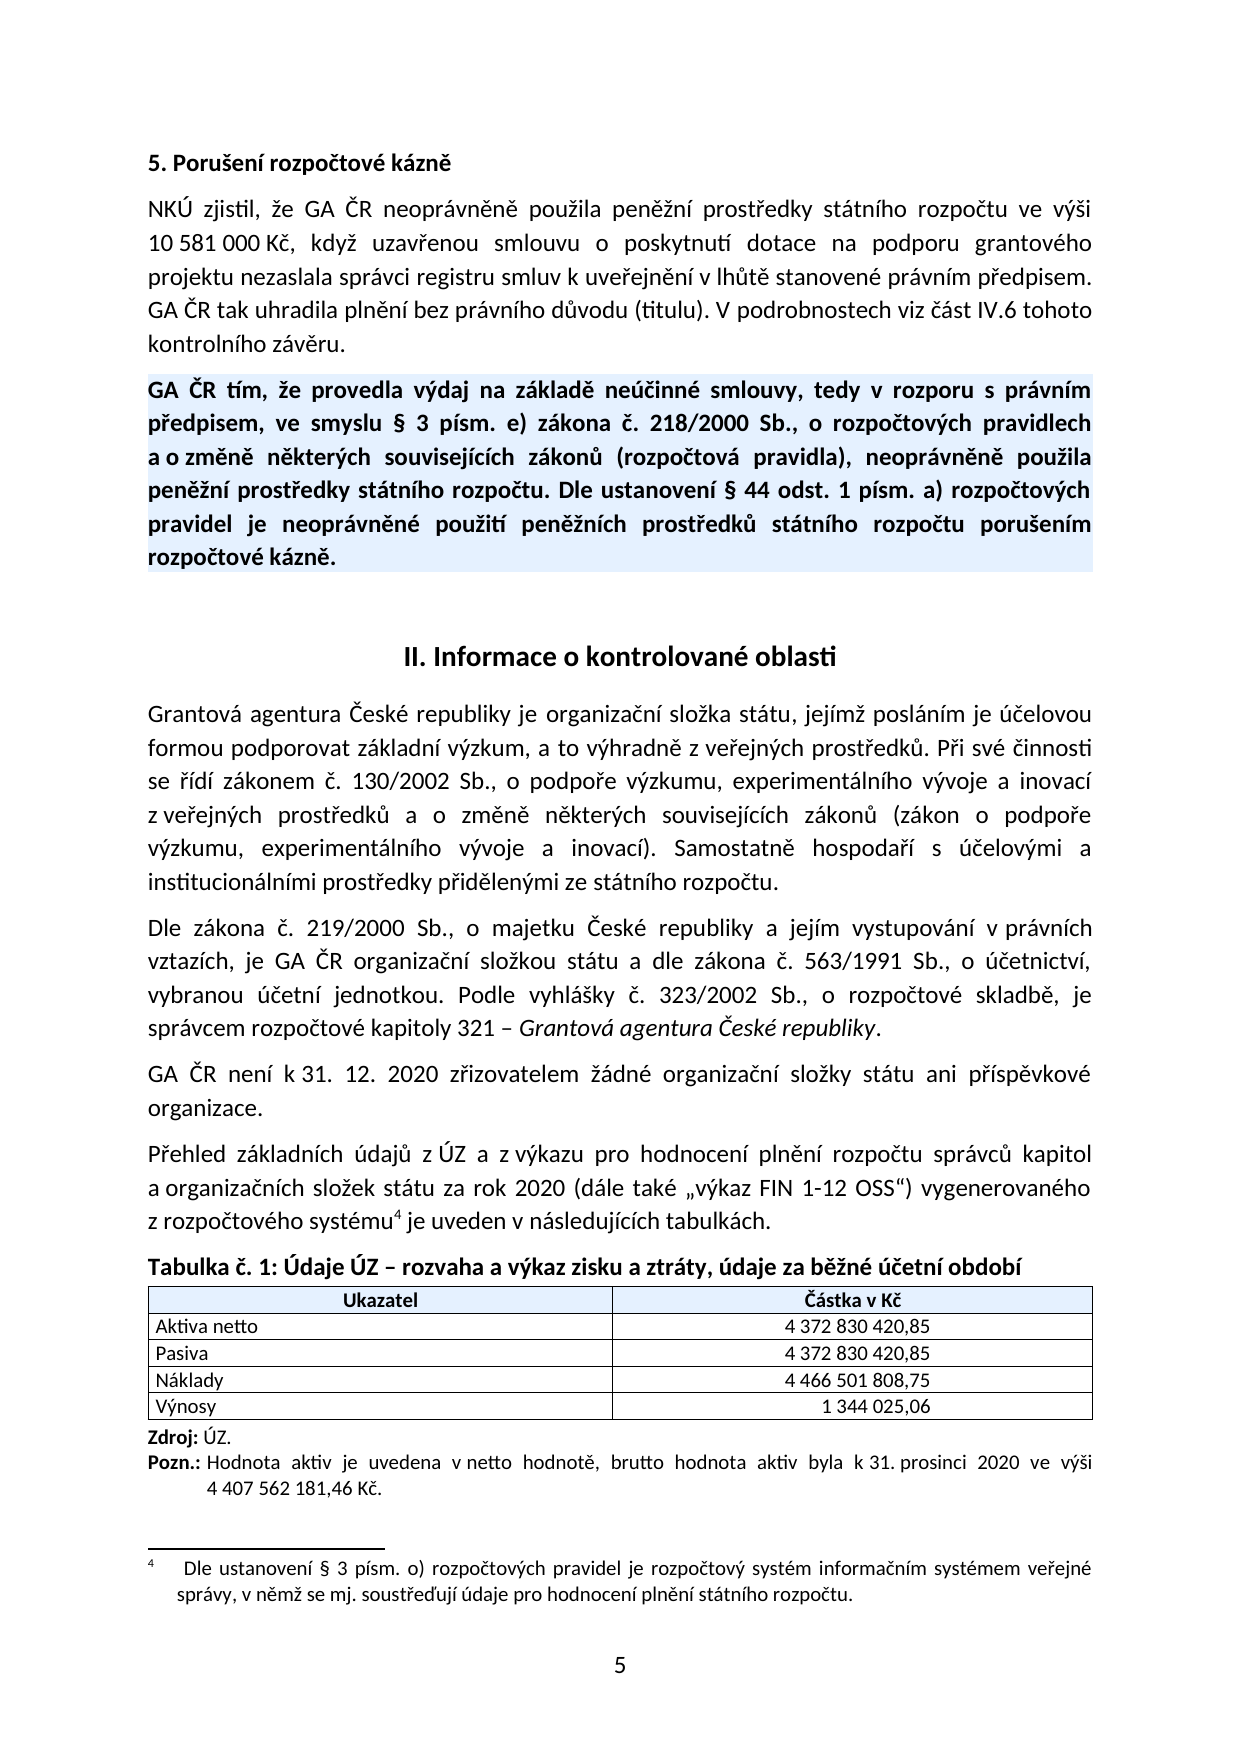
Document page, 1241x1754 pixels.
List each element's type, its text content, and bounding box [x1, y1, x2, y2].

text Přehled základních údajů z ÚZ a z výkazu pro hodnocení plnění rozpočtu správců kapitol a organizačních složek státu za rok 2020 (dále také „výkaz FIN 1-12 OSS“) vygenerovaného z rozpočtového systému je uveden v následujících tabulkách. [148, 1138, 1093, 1236]
subtitle 5. Porušení rozpočtové kázně [148, 148, 1093, 178]
table_cell Pasiva [149, 1340, 612, 1366]
text NKÚ zjistil, že GA ČR neoprávněně použila peněžní prostředky státního rozpočtu ve výši 10 581 000 Kč, když uzavřenou smlouvu o poskytnutí dotace na podporu grantového projektu nezaslala správci registru smluv k uveřejnění v lhůtě stanovené právním předpisem. GA ČR tak uhradila plnění bez právního důvodu (titulu). V podrobnostech viz část IV.6 tohoto kontrolního závěru. [148, 194, 1093, 358]
table_cell 4 372 830 420,85 [613, 1340, 1092, 1366]
text GA ČR tím, že provedla výdaj na základě neúčinné smlouvy, tedy v rozporu s právním předpisem, ve smyslu § 3 písm. e) zákona č. 218/2000 Sb., o rozpočtových pravidlech a o změně některých souvisejících zákonů (rozpočtová pravidla), neoprávněně použila peněžní prostředky státního rozpočtu. Dle ustanovení § 44 odst. 1 písm. a) rozpočtových pravidel je neoprávněné použití peněžních prostředků státního rozpočtu porušením rozpočtové kázně. [148, 374, 1093, 572]
table_header Částka v Kč [613, 1287, 1092, 1313]
table_cell Výnosy [149, 1393, 612, 1419]
text Grantová agentura České republiky je organizační složka státu, jejímž posláním je účelovou formou podporovat základní výzkum, a to výhradně z veřejných prostředků. Při své činnosti se řídí zákonem č. 130/2002 Sb., o podpoře výzkumu, experimentálního vývoje a inovací z veřejných prostředků a o změně některých souvisejících zákonů (zákon o podpoře výzkumu, experimentálního vývoje a inovací). Samostatně hospodaří s účelovými a institucionálními prostředky přidělenými ze státního rozpočtu. [148, 698, 1093, 896]
table_cell 4 372 830 420,85 [613, 1314, 1092, 1339]
table_cell Náklady [149, 1367, 612, 1392]
text GA ČR není k 31. 12. 2020 zřizovatelem žádné organizační složky státu ani příspěvkové organizace. [148, 1059, 1093, 1123]
text Zdroj: ÚZ. [148, 1424, 1093, 1449]
table_cell 1 344 025,06 [613, 1393, 1092, 1419]
table_cell 4 466 501 808,75 [613, 1367, 1092, 1392]
table_header Ukazatel [149, 1287, 612, 1313]
text Pozn.: Hodnota aktiv je uvedena v netto hodnotě, brutto hodnota aktiv byla k 31. prosinci 2020 ve výši 4 407 562 181,46 Kč. [148, 1449, 1093, 1500]
text Tabulka č. 1: Údaje ÚZ – rozvaha a výkaz zisku a ztráty, údaje za běžné účetní období [148, 1251, 1093, 1282]
table_cell Aktiva netto [149, 1314, 612, 1339]
text II. Informace o kontrolované oblasti [148, 638, 1093, 673]
text Dle zákona č. 219/2000 Sb., o majetku České republiky a jejím vystupování v právních vztazích, je GA ČR organizační složkou státu a dle zákona č. 563/1991 Sb., o účetnictví, vybranou účetní jednotkou. Podle vyhlášky č. 323/2002 Sb., o rozpočtové skladbě, je správcem rozpočtové kapitoly 321 – Grantová agentura České republiky. [148, 912, 1093, 1043]
